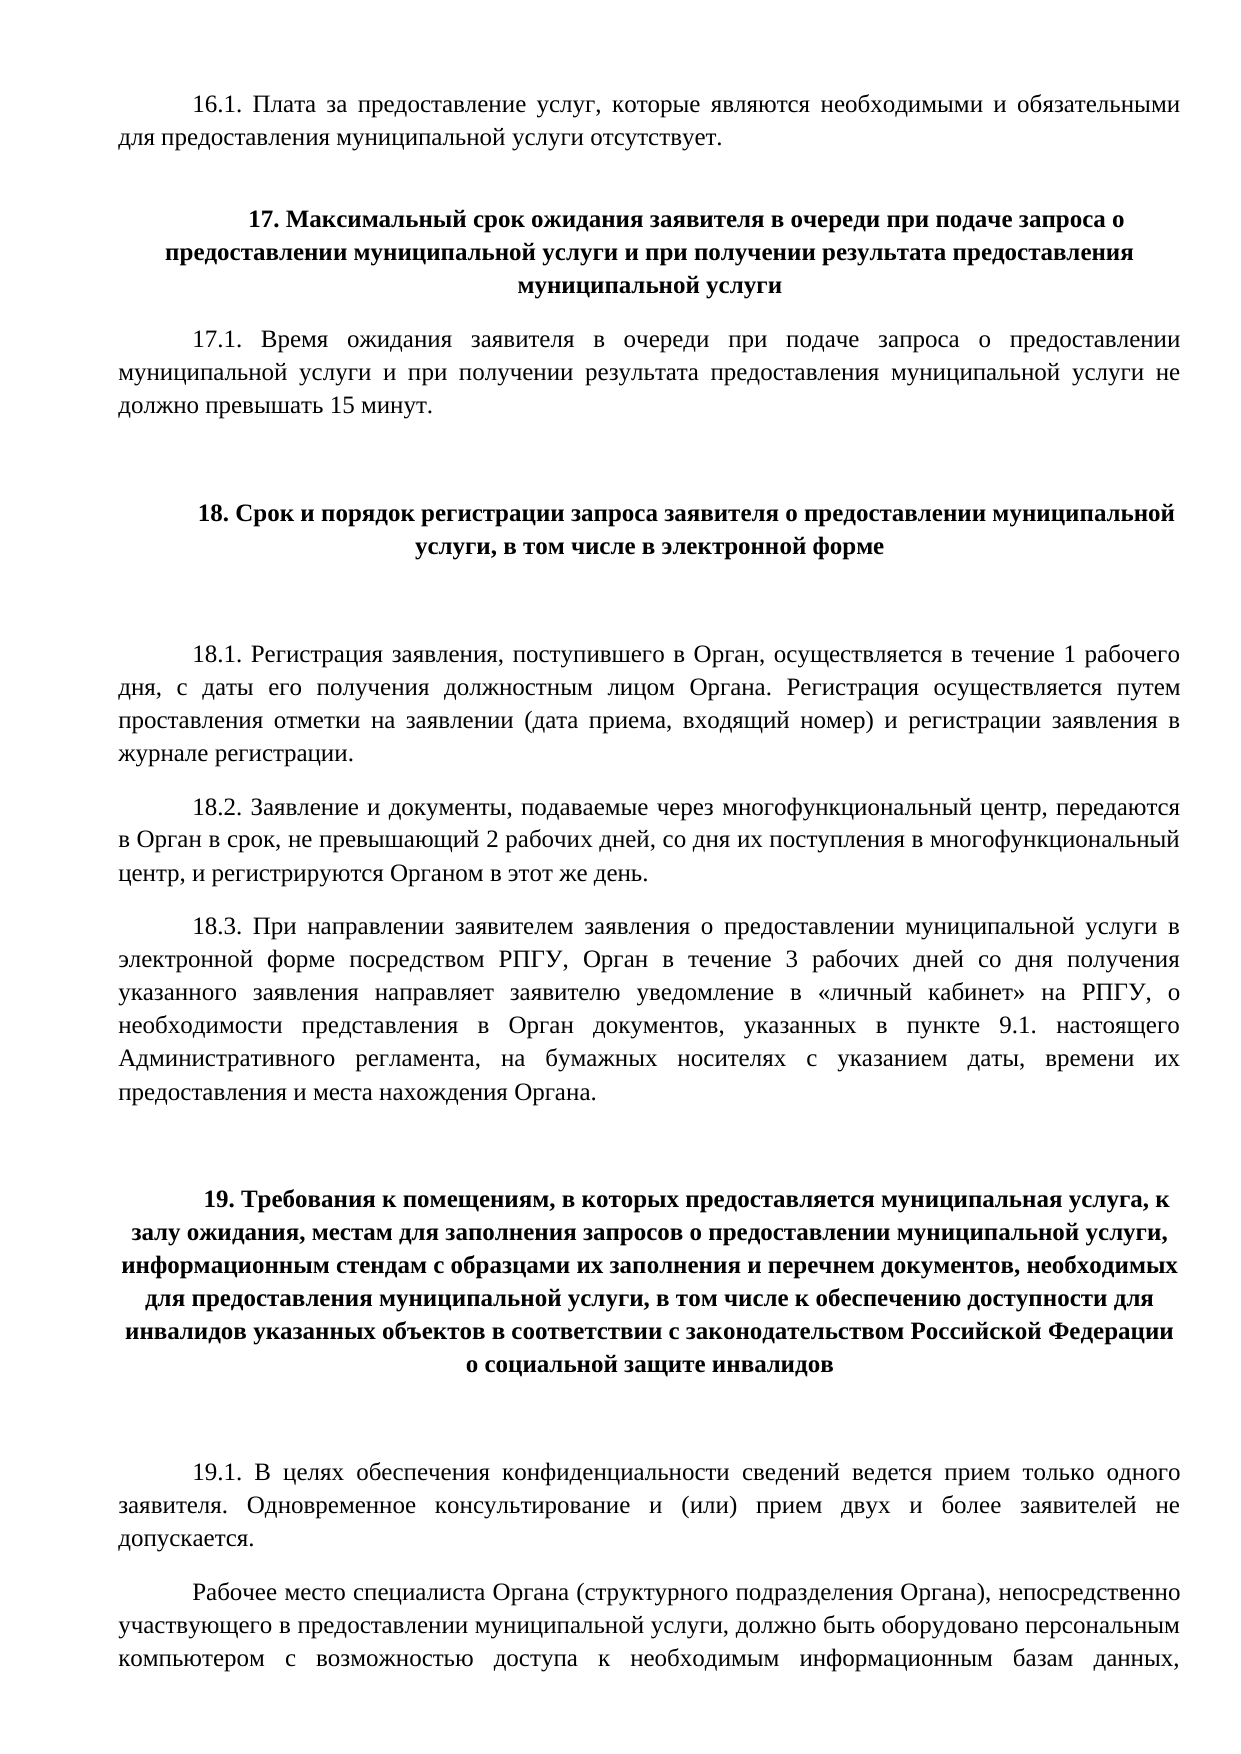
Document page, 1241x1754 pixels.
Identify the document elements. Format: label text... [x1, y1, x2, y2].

text 19. Требования к помещениям, в которых предоставляется муниципальная услуга, к залу ожидания, местам для заполнения запросов о предоставлении муниципальной услуги, информационным стендам с образцами их заполнения и перечнем документов, необходимых для предоставления муниципальной услуги, в том числе к обеспечению доступности для инвалидов указанных объектов в соответствии с законодательством Российской Федерации о социальной защите инвалидов [118, 1184, 1181, 1378]
text 17. Максимальный срок ожидания заявителя в очереди при подаче запроса о предоставлении муниципальной услуги и при получении результата предоставления муниципальной услуги [118, 204, 1181, 299]
text 18.1. Регистрация заявления, поступившего в Орган, осуществляется в течение 1 рабочего дня, с даты его получения должностным лицом Органа. Регистрация осуществляется путем проставления отметки на заявлении (дата приема, входящий номер) и регистрации заявления в журнале регистрации. [118, 639, 1181, 766]
text 19.1. В целях обеспечения конфиденциальности сведений ведется прием только одного заявителя. Одновременное консультирование и (или) прием двух и более заявителей не допускается. [118, 1457, 1181, 1552]
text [118, 1577, 1181, 1672]
text 18.3. При направлении заявителем заявления о предоставлении муниципальной услуги в электронной форме посредством РПГУ, Орган в течение 3 рабочих дней со дня получения указанного заявления направляет заявителю уведомление в «личный кабинет» на РПГУ, о необходимости представления в Орган документов, указанных в пункте 9.1. настоящего Административного регламента, на бумажных носителях с указанием даты, времени их предоставления и места нахождения Органа. [118, 911, 1181, 1105]
text 16.1. Плата за предоставление услуг, которые являются необходимыми и обязательными для предоставления муниципальной услуги отсутствует. [118, 89, 1181, 150]
text 17.1. Время ожидания заявителя в очереди при подаче запроса о предоставлении муниципальной услуги и при получении результата предоставления муниципальной услуги не должно превышать 15 минут. [118, 324, 1181, 419]
text 18.2. Заявление и документы, подаваемые через многофункциональный центр, передаются в Орган в срок, не превышающий 2 рабочих дней, со дня их поступления в многофункциональный центр, и регистрируются Органом в этот же день. [118, 792, 1181, 886]
text 18. Срок и порядок регистрации запроса заявителя о предоставлении муниципальной услуги, в том числе в электронной форме [118, 498, 1181, 560]
